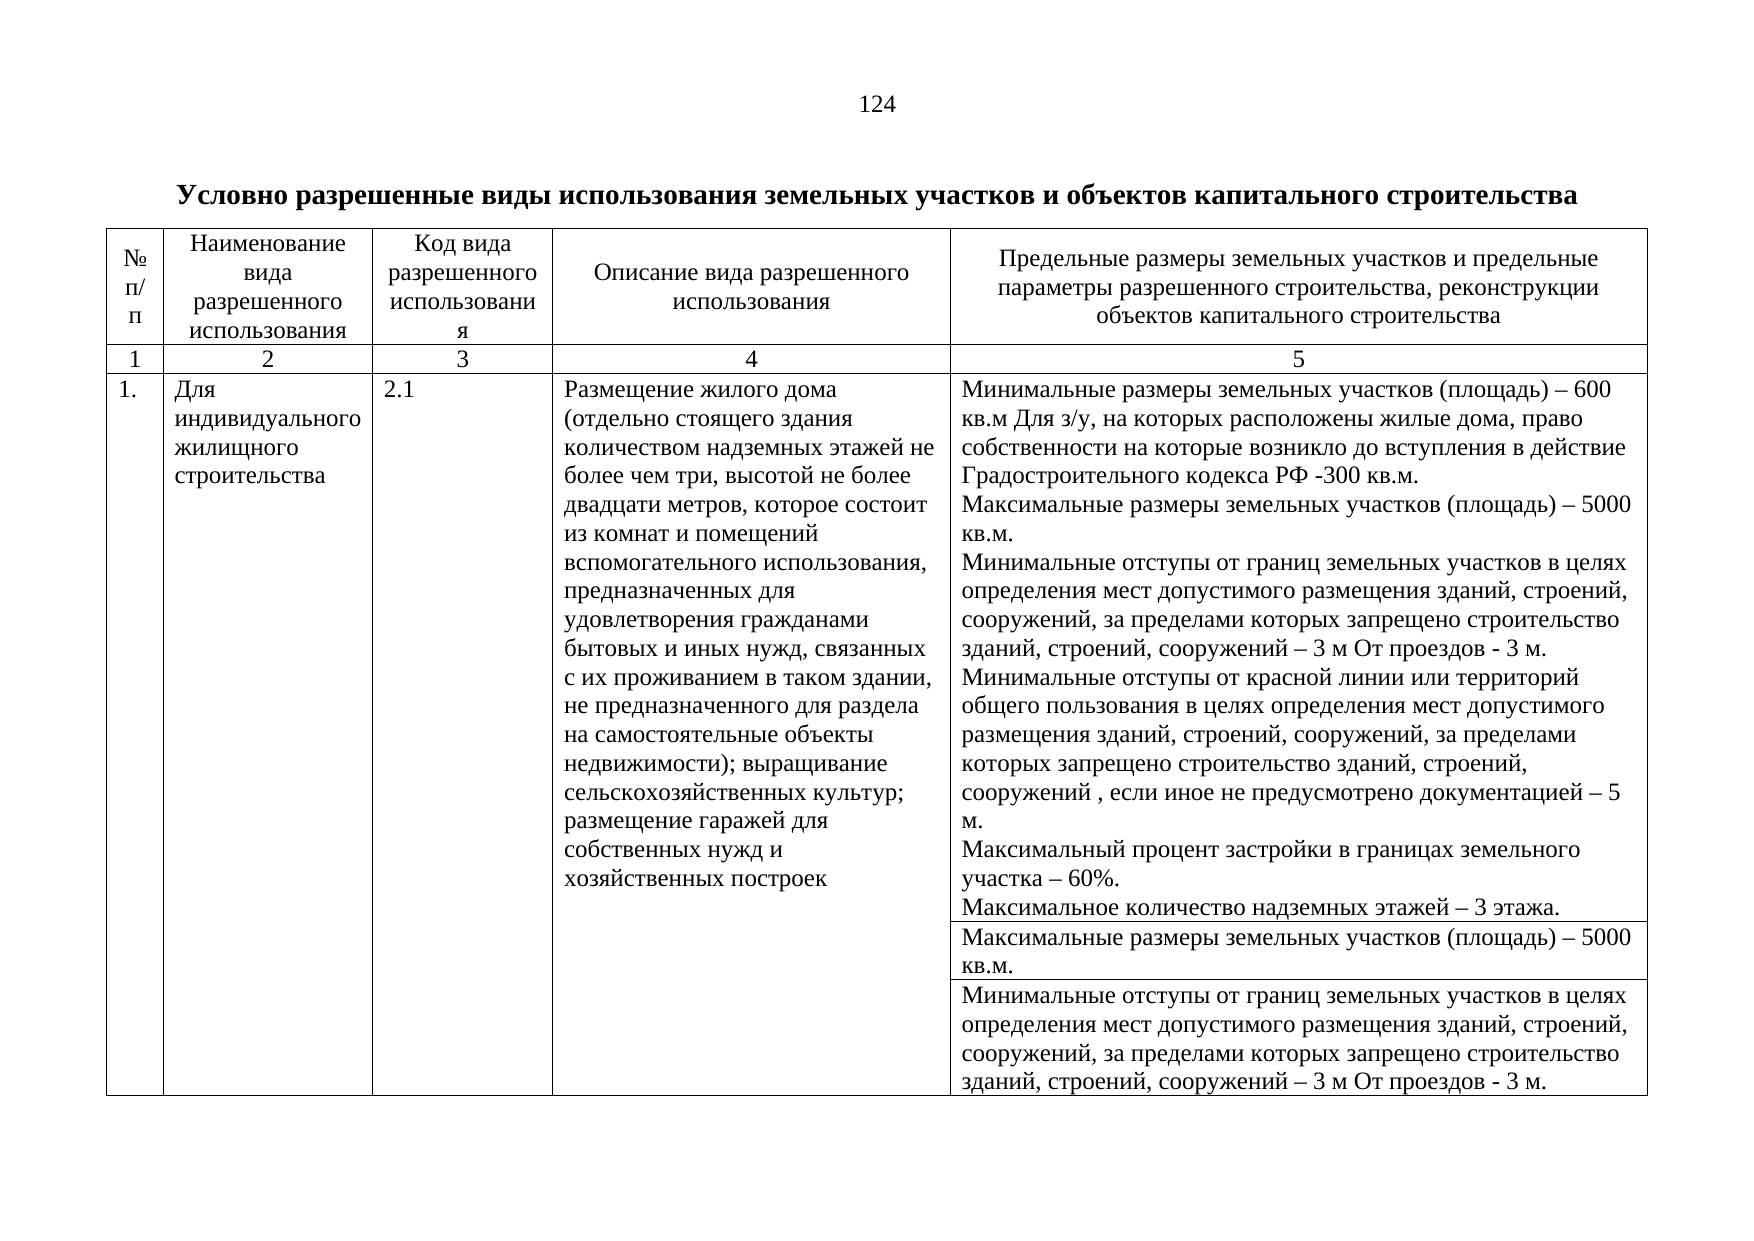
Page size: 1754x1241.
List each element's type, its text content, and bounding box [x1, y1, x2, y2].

table_cell Максимальные размеры земельных участков (площадь) – 5000 кв.м. [951, 922, 1647, 979]
table_cell 1. [107, 374, 163, 1095]
table_cell 4 [553, 345, 950, 373]
table_header № п/п [107, 229, 163, 343]
table_cell Размещение жилого дома (отдельно стоящего здания количеством надземных этажей не более чем три, высотой не более двадцати метров, которое состоит из комнат и помещений вспомогательного использования, предназначенных для удовлетворения гражданами бытовых и иных нужд, связанных с их проживанием в таком здании, не предназначенного для раздела на самостоятельные объекты недвижимости); выращивание сельскохозяйственных культур; размещение гаражей для собственных нужд и хозяйственных построек [553, 374, 950, 1095]
table_cell 1 [107, 345, 163, 373]
table_cell 2 [164, 345, 372, 373]
table_header Наименование вида разрешенного использования [164, 229, 372, 343]
table_header Код вида разрешенного использования [373, 229, 552, 343]
table_cell Для индивидуального жилищного строительства [164, 374, 372, 1095]
table_cell Минимальные размеры земельных участков (площадь) – 600 кв.м Для з/у, на которых расположены жилые дома, право собственности на которые возникло до вступления в действие Градостроительного кодекса РФ -300 кв.м. Максимальные размеры земельных участков (площадь) – 5000 кв.м. Минимальные отступы от границ земельных участков в целях определения мест допустимого размещения зданий, строений, сооружений, за пределами которых запрещено строительство зданий, строений, сооружений – 3 м От проездов - 3 м. Минимальные отступы от красной линии или территорий общего пользования в целях определения мест допустимого размещения зданий, строений, сооружений, за пределами которых запрещено строительство зданий, строений, сооружений , если иное не предусмотрено документацией – 5 м. Максимальный процент застройки в границах земельного участка – 60%. Максимальное количество надземных этажей – 3 этажа. [951, 374, 1647, 921]
table_cell 2.1 [373, 374, 552, 1095]
table_cell 3 [373, 345, 552, 373]
table_header Предельные размеры земельных участков и предельные параметры разрешенного строительства, реконструкции объектов капитального строительства [951, 229, 1647, 343]
table_cell Минимальные отступы от границ земельных участков в целях определения мест допустимого размещения зданий, строений, сооружений, за пределами которых запрещено строительство зданий, строений, сооружений – 3 м От проездов - 3 м. [951, 980, 1647, 1095]
text Условно разрешенные виды использования земельных участков и объектов капитального строительства [118, 177, 1636, 211]
table_cell 5 [951, 345, 1647, 373]
table_header Описание вида разрешенного использования [553, 229, 950, 343]
